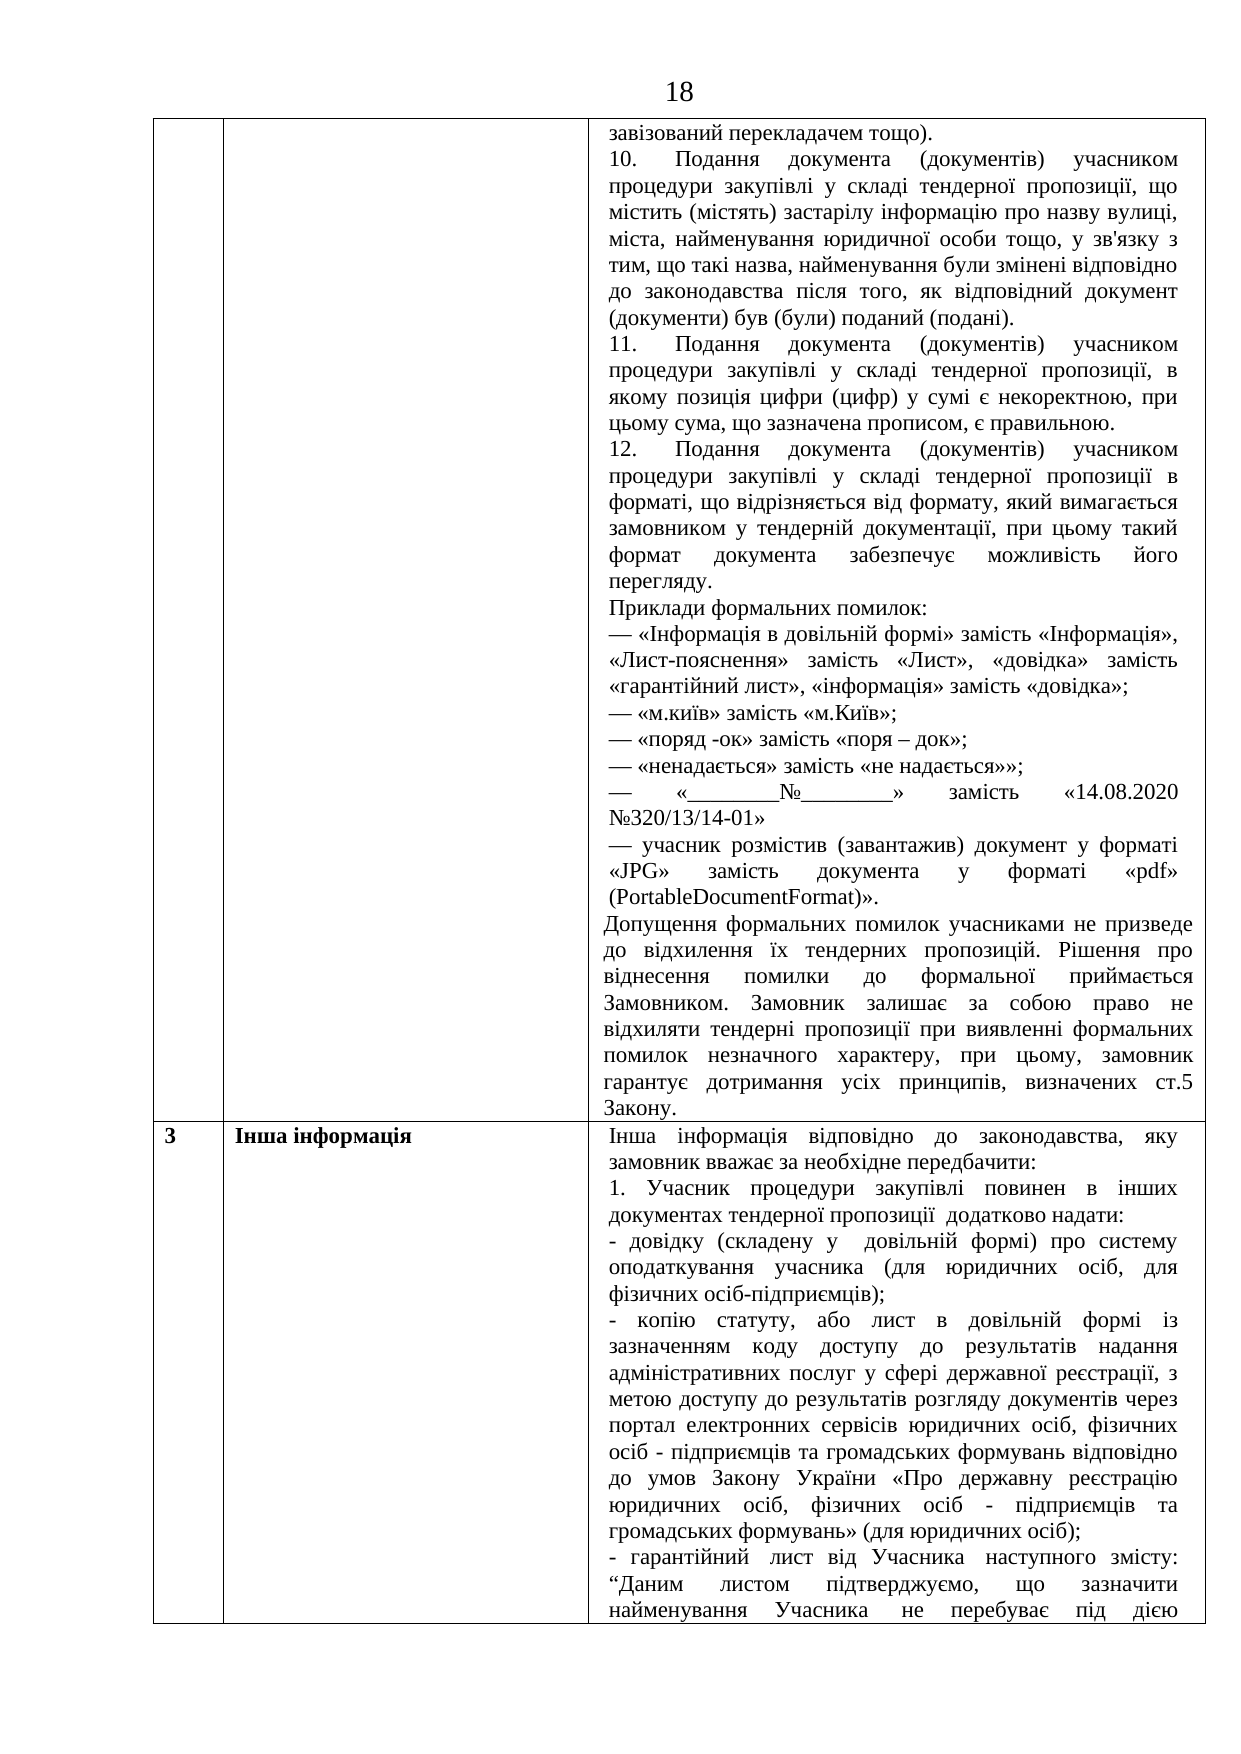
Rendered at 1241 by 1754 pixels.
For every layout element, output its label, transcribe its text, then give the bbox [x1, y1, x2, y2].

table_cell Інша інформація [224, 1122, 588, 1622]
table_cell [589, 119, 1205, 1121]
table_cell 3 [154, 1122, 223, 1622]
table_cell 2 [154, 119, 223, 1121]
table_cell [224, 119, 588, 1121]
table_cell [589, 1122, 1205, 1622]
